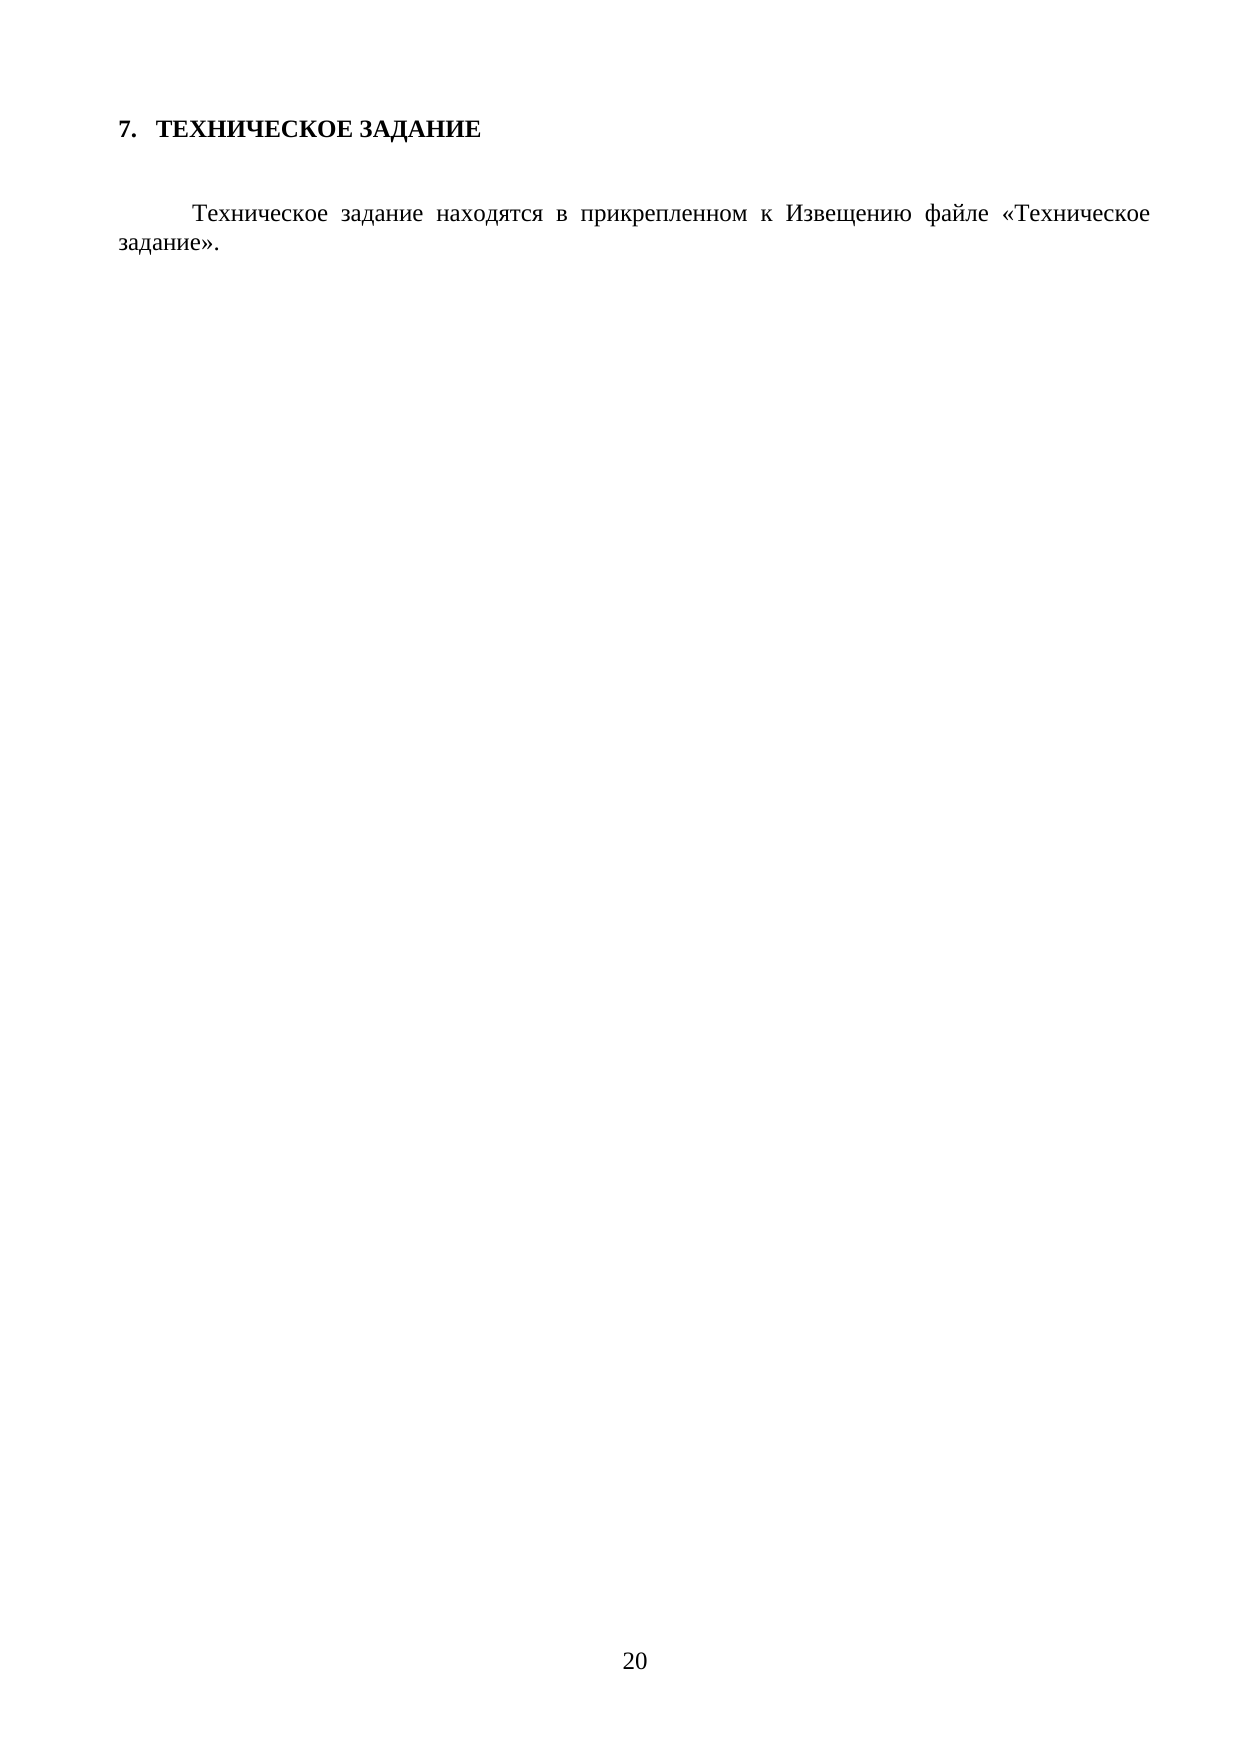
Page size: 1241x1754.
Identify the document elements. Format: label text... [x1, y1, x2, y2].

list Техническое задание находятся в прикрепленном к Извещению файле «Техническое задание». [118, 198, 1152, 256]
subtitle ТЕХНИЧЕСКОЕ ЗАДАНИЕ [118, 114, 1152, 142]
